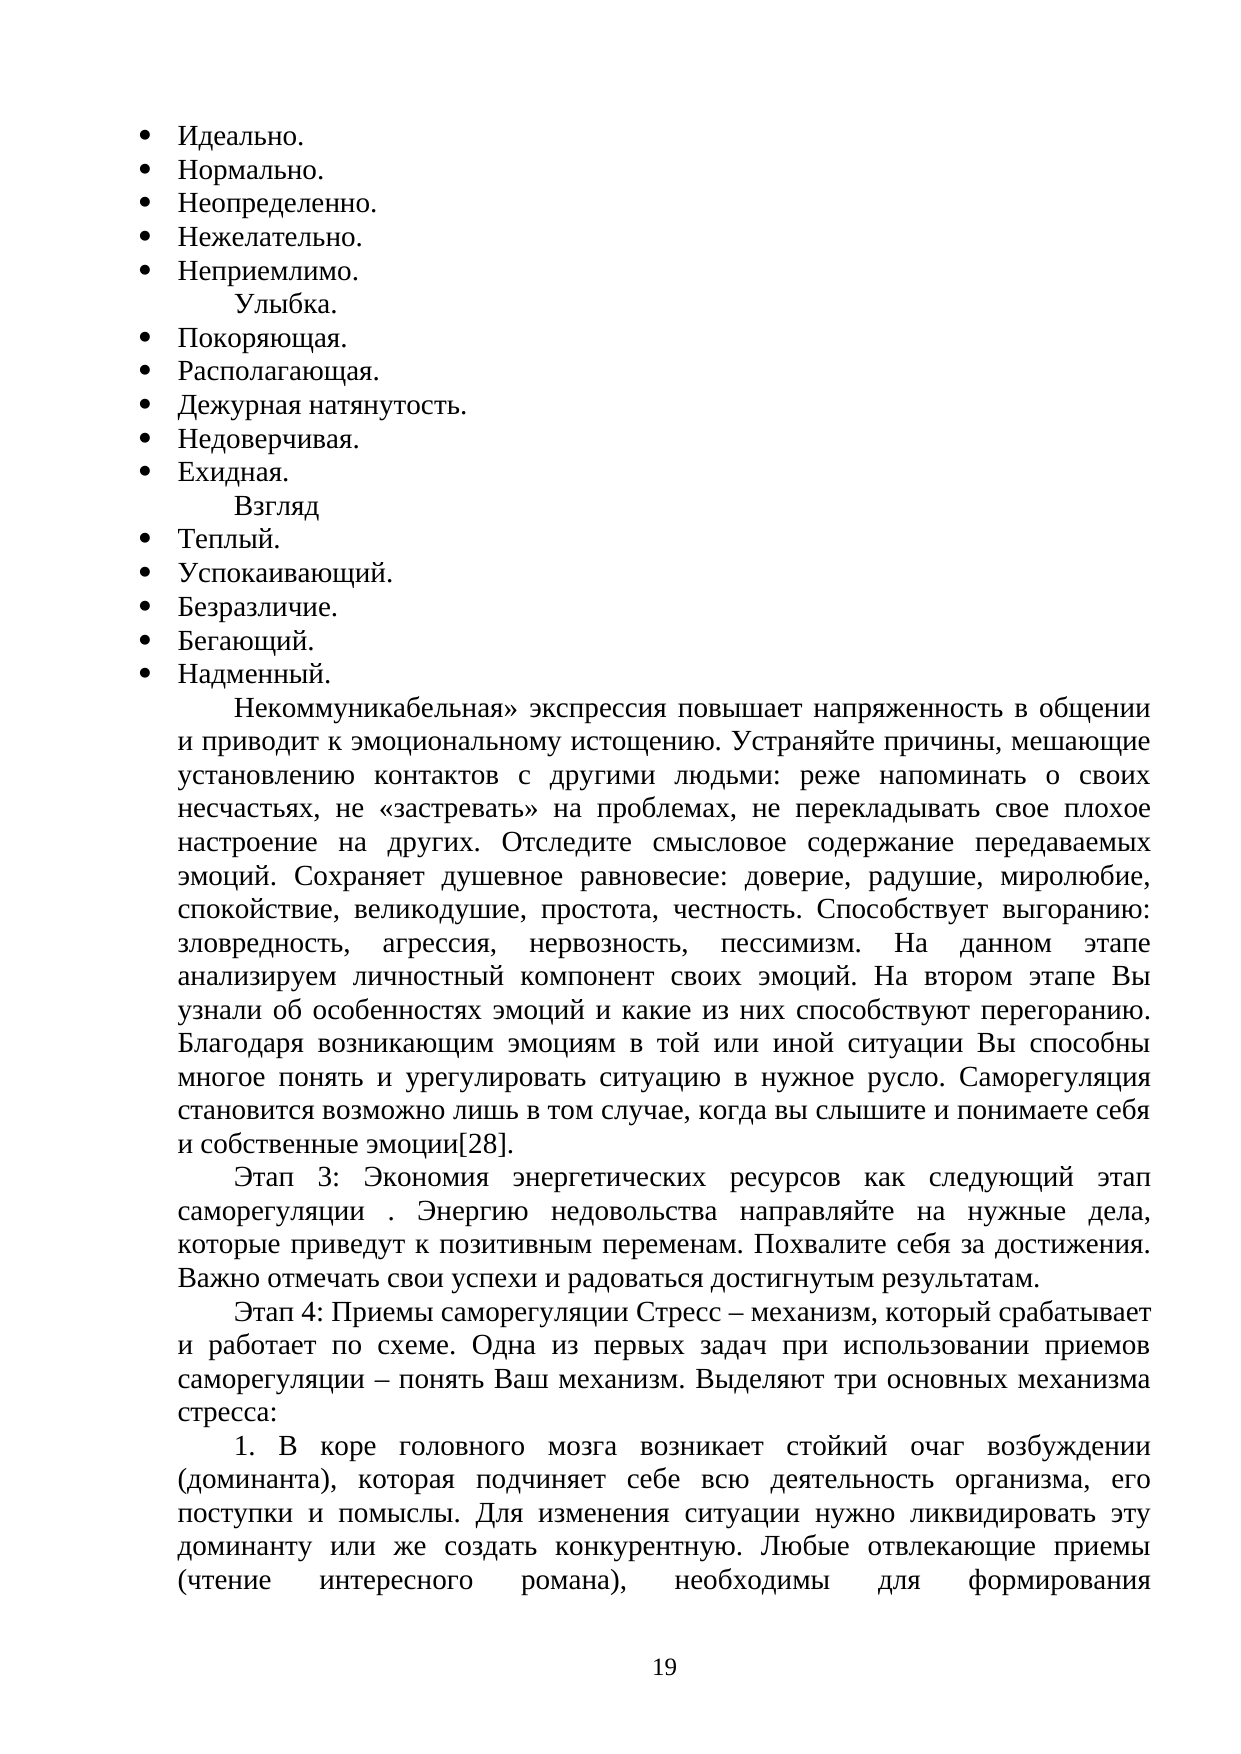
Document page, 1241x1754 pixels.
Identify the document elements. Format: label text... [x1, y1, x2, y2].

text Некоммуникабельная» экспрессия повышает напряженность в общении и приводит к эмоциональному истощению. Устраняйте причины, мешающие установлению контактов с другими людьми: реже напоминать о своих несчастьях, не «застревать» на проблемах, не перекладывать свое плохое настроение на других. Отследите смысловое содержание передаваемых эмоций. Сохраняет душевное равновесие: доверие, радушие, миролюбие, спокойствие, великодушие, простота, честность. Способствует выгоранию: зловредность, агрессия, нервозность, пессимизм. На данном этапе анализируем личностный компонент своих эмоций. На втором этапе Вы узнали об особенностях эмоций и какие из них способствуют перегоранию. Благодаря возникающим эмоциям в той или иной ситуации Вы способны многое понять и урегулировать ситуацию в нужное русло. Саморегуляция становится возможно лишь в том случае, когда вы слышите и понимаете себя и собственные эмоции[28]. [177, 690, 1152, 1159]
list Покоряющая. [140, 320, 1152, 353]
list Ехидная. [140, 454, 1152, 488]
list Неприемлимо. [140, 253, 1152, 286]
list Недоверчивая. [140, 421, 1152, 454]
text Этап 3: Экономия энергетических ресурсов как следующий этап саморегуляции . Энергию недовольства направляйте на нужные дела, которые приведут к позитивным переменам. Похвалите себя за достижения. Важно отмечать свои успехи и радоваться достигнутым результатам. [177, 1159, 1152, 1294]
list Располагающая. [140, 353, 1152, 387]
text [177, 1428, 1152, 1596]
list Надменный. [140, 656, 1152, 690]
text Улыбка. [177, 286, 1152, 320]
list Неопределенно. [140, 185, 1152, 219]
list Безразличие. [140, 589, 1152, 623]
text Этап 4: Приемы саморегуляции Стресс – механизм, который срабатывает и работает по схеме. Одна из первых задач при использовании приемов саморегуляции – понять Ваш механизм. Выделяют три основных механизма стресса: [177, 1294, 1152, 1428]
text Взгляд [177, 488, 1152, 522]
list Теплый. [140, 522, 1152, 555]
list Бегающий. [140, 623, 1152, 656]
list Успокаивающий. [140, 555, 1152, 589]
list Нормально. [140, 152, 1152, 185]
list Идеально. [140, 118, 1152, 152]
list Дежурная натянутость. [140, 387, 1152, 421]
list Нежелательно. [140, 219, 1152, 253]
